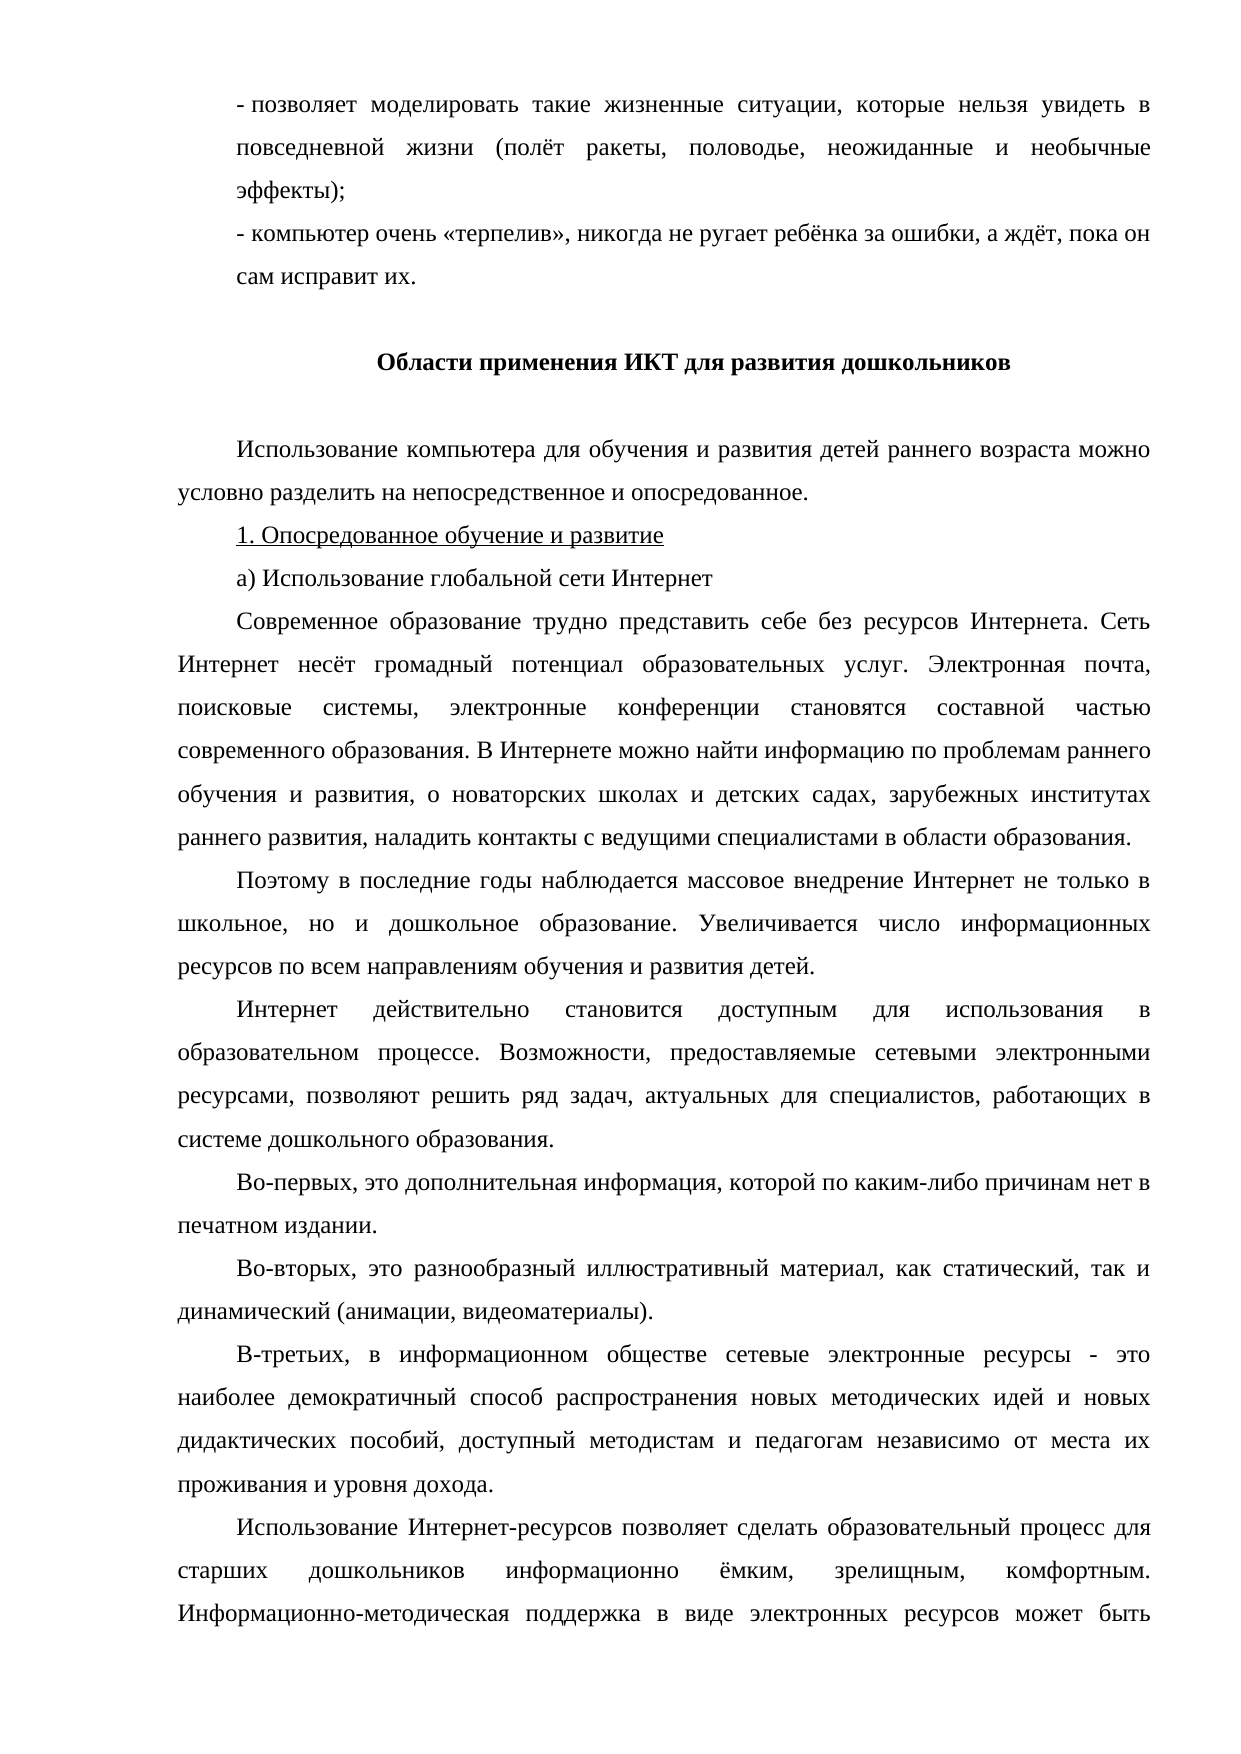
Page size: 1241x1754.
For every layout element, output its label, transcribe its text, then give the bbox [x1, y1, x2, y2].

text Интернет действительно становится доступным для использования в образовательном процессе. Возможности, предоставляемые сетевыми электронными ресурсами, позволяют решить ряд задач, актуальных для специалистов, работающих в системе дошкольного образования. [177, 994, 1152, 1152]
text Во-первых, это дополнительная информация, которой по каким-либо причинам нет в печатном издании. [177, 1167, 1152, 1239]
text 1. Опосредованное обучение и развитие [177, 520, 1152, 549]
list позволяет моделировать такие жизненные ситуации, которые нельзя увидеть в повседневной жизни (полёт ракеты, половодье, неожиданные и необычные эффекты); [236, 89, 1152, 204]
text В-третьих, в информационном обществе сетевые электронные ресурсы - это наиболее демократичный способ распространения новых методических идей и новых дидактических пособий, доступный методистам и педагогам независимо от места их проживания и уровня дохода. [177, 1339, 1152, 1497]
text Поэтому в последние годы наблюдается массовое внедрение Интернет не только в школьное, но и дошкольное образование. Увеличивается число информационных ресурсов по всем направлениям обучения и развития детей. [177, 865, 1152, 980]
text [177, 1512, 1152, 1627]
list компьютер очень «терпелив», никогда не ругает ребёнка за ошибки, а ждёт, пока он сам исправит их. [236, 218, 1152, 290]
text Во-вторых, это разнообразный иллюстративный материал, как статический, так и динамический (анимации, видеоматериалы). [177, 1253, 1152, 1325]
text Использование компьютера для обучения и развития детей раннего возраста можно условно разделить на непосредственное и опосредованное. [177, 434, 1152, 506]
text а) Использование глобальной сети Интернет [177, 563, 1152, 592]
text Области применения ИКТ для развития дошкольников [177, 347, 1152, 376]
text Современное образование трудно представить себе без ресурсов Интернета. Сеть Интернет несёт громадный потенциал образовательных услуг. Электронная почта, поисковые системы, электронные конференции становятся составной частью современного образования. В Интернете можно найти информацию по проблемам раннего обучения и развития, о новаторских школах и детских садах, зарубежных институтах раннего развития, наладить контакты с ведущими специалистами в области образования. [177, 606, 1152, 851]
